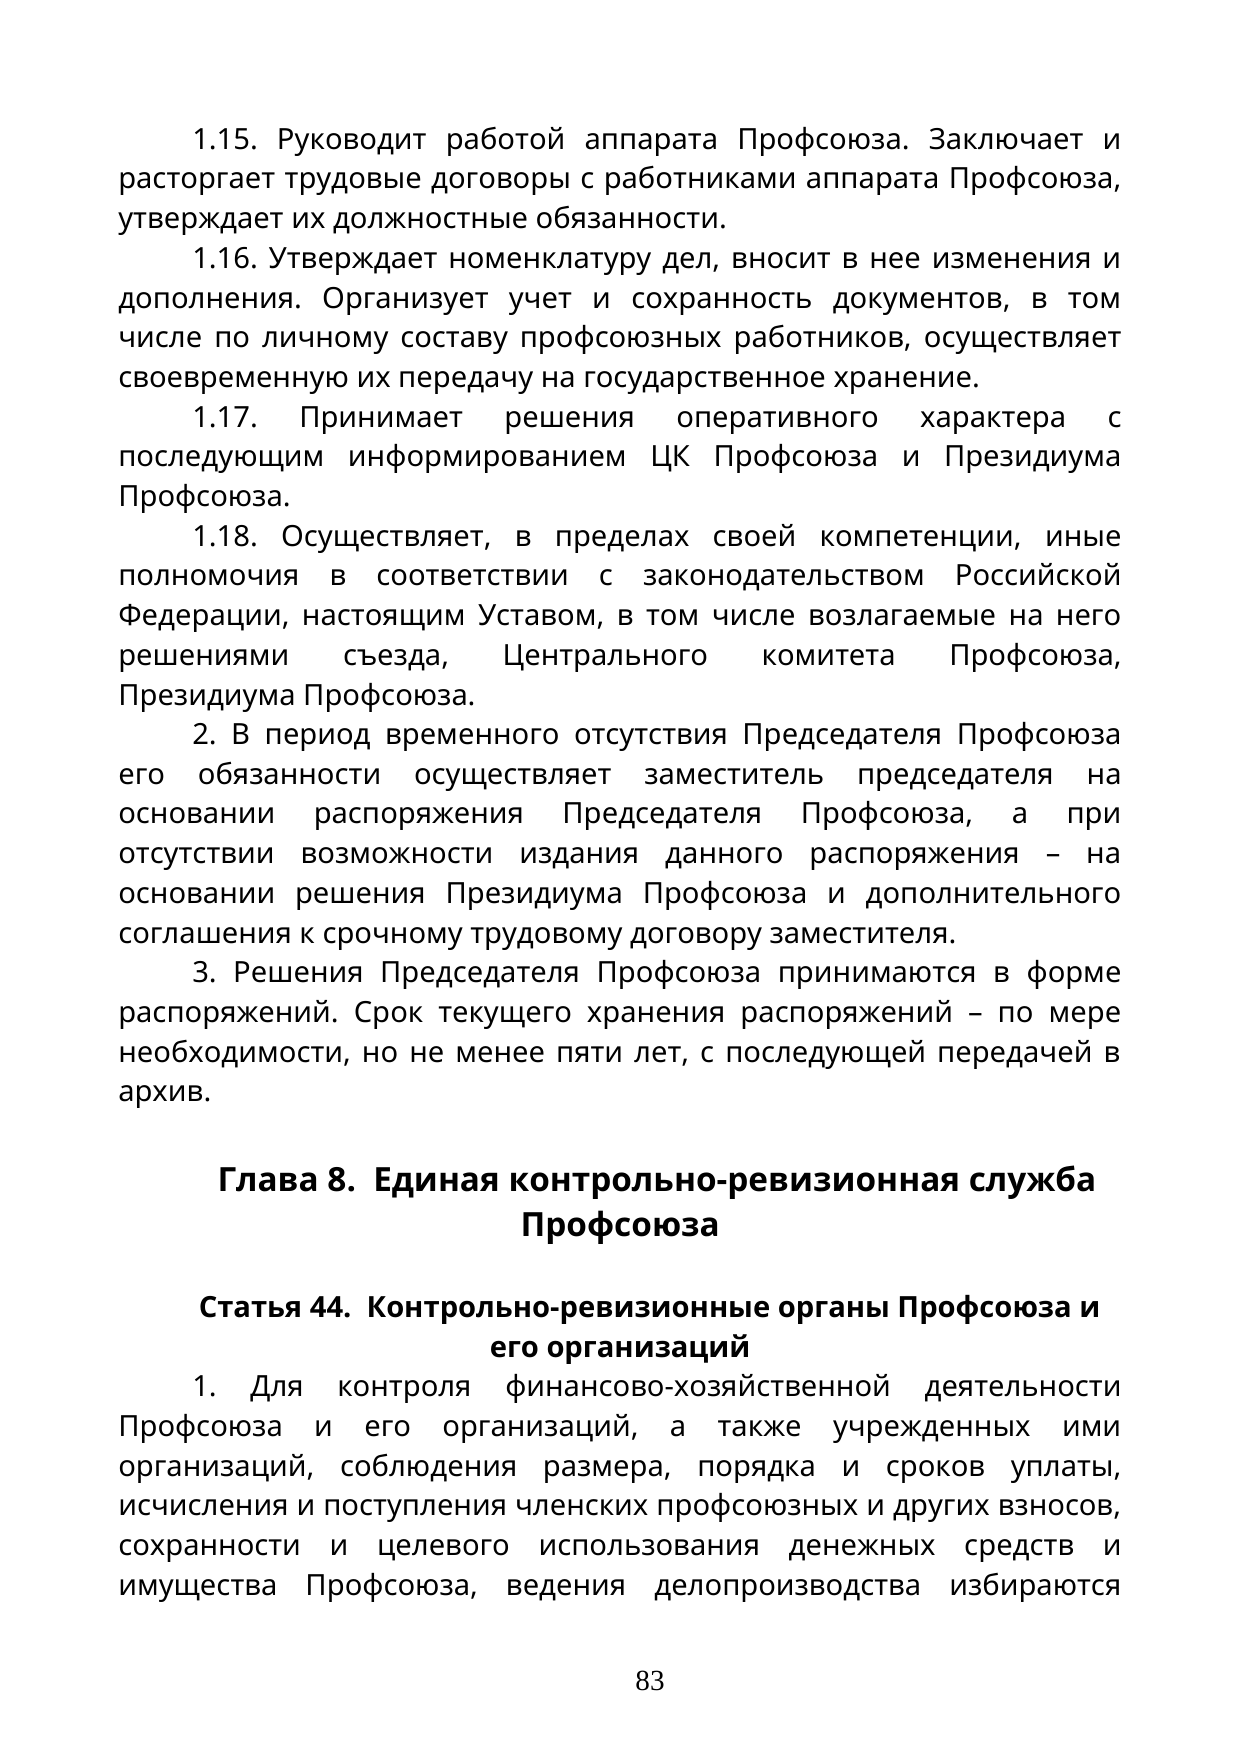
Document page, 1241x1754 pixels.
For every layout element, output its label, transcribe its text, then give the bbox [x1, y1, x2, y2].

text Глава 8. Единая контрольно-ревизионная служба Профсоюза [118, 1156, 1122, 1247]
text 1.16. Утверждает номенклатуру дел, вносит в нее изменения и дополнения. Организует учет и сохранность документов, в том числе по личному составу профсоюзных работников, осуществляет своевременную их передачу на государственное хранение. [118, 237, 1122, 396]
text 3. Решения Председателя Профсоюза принимаются в форме распоряжений. Срок текущего хранения распоряжений – по мере необходимости, но не менее пяти лет, с последующей передачей в архив. [118, 952, 1122, 1110]
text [118, 1366, 1122, 1604]
text 1.17. Принимает решения оперативного характера с последующим информированием ЦК Профсоюза и Президиума Профсоюза. [118, 396, 1122, 515]
text 1.18. Осуществляет, в пределах своей компетенции, иные полномочия в соответствии с законодательством Российской Федерации, настоящим Уставом, в том числе возлагаемые на него решениями съезда, Центрального комитета Профсоюза, Президиума Профсоюза. [118, 515, 1122, 713]
text 2. В период временного отсутствия Председателя Профсоюза его обязанности осуществляет заместитель председателя на основании распоряжения Председателя Профсоюза, а при отсутствии возможности издания данного распоряжения – на основании решения Президиума Профсоюза и дополнительного соглашения к срочному трудовому договору заместителя. [118, 713, 1122, 952]
text 1.15. Руководит работой аппарата Профсоюза. Заключает и расторгает трудовые договоры с работниками аппарата Профсоюза, утверждает их должностные обязанности. [118, 118, 1122, 237]
text Статья 44. Контрольно-ревизионные органы Профсоюза и его организаций [118, 1286, 1122, 1366]
